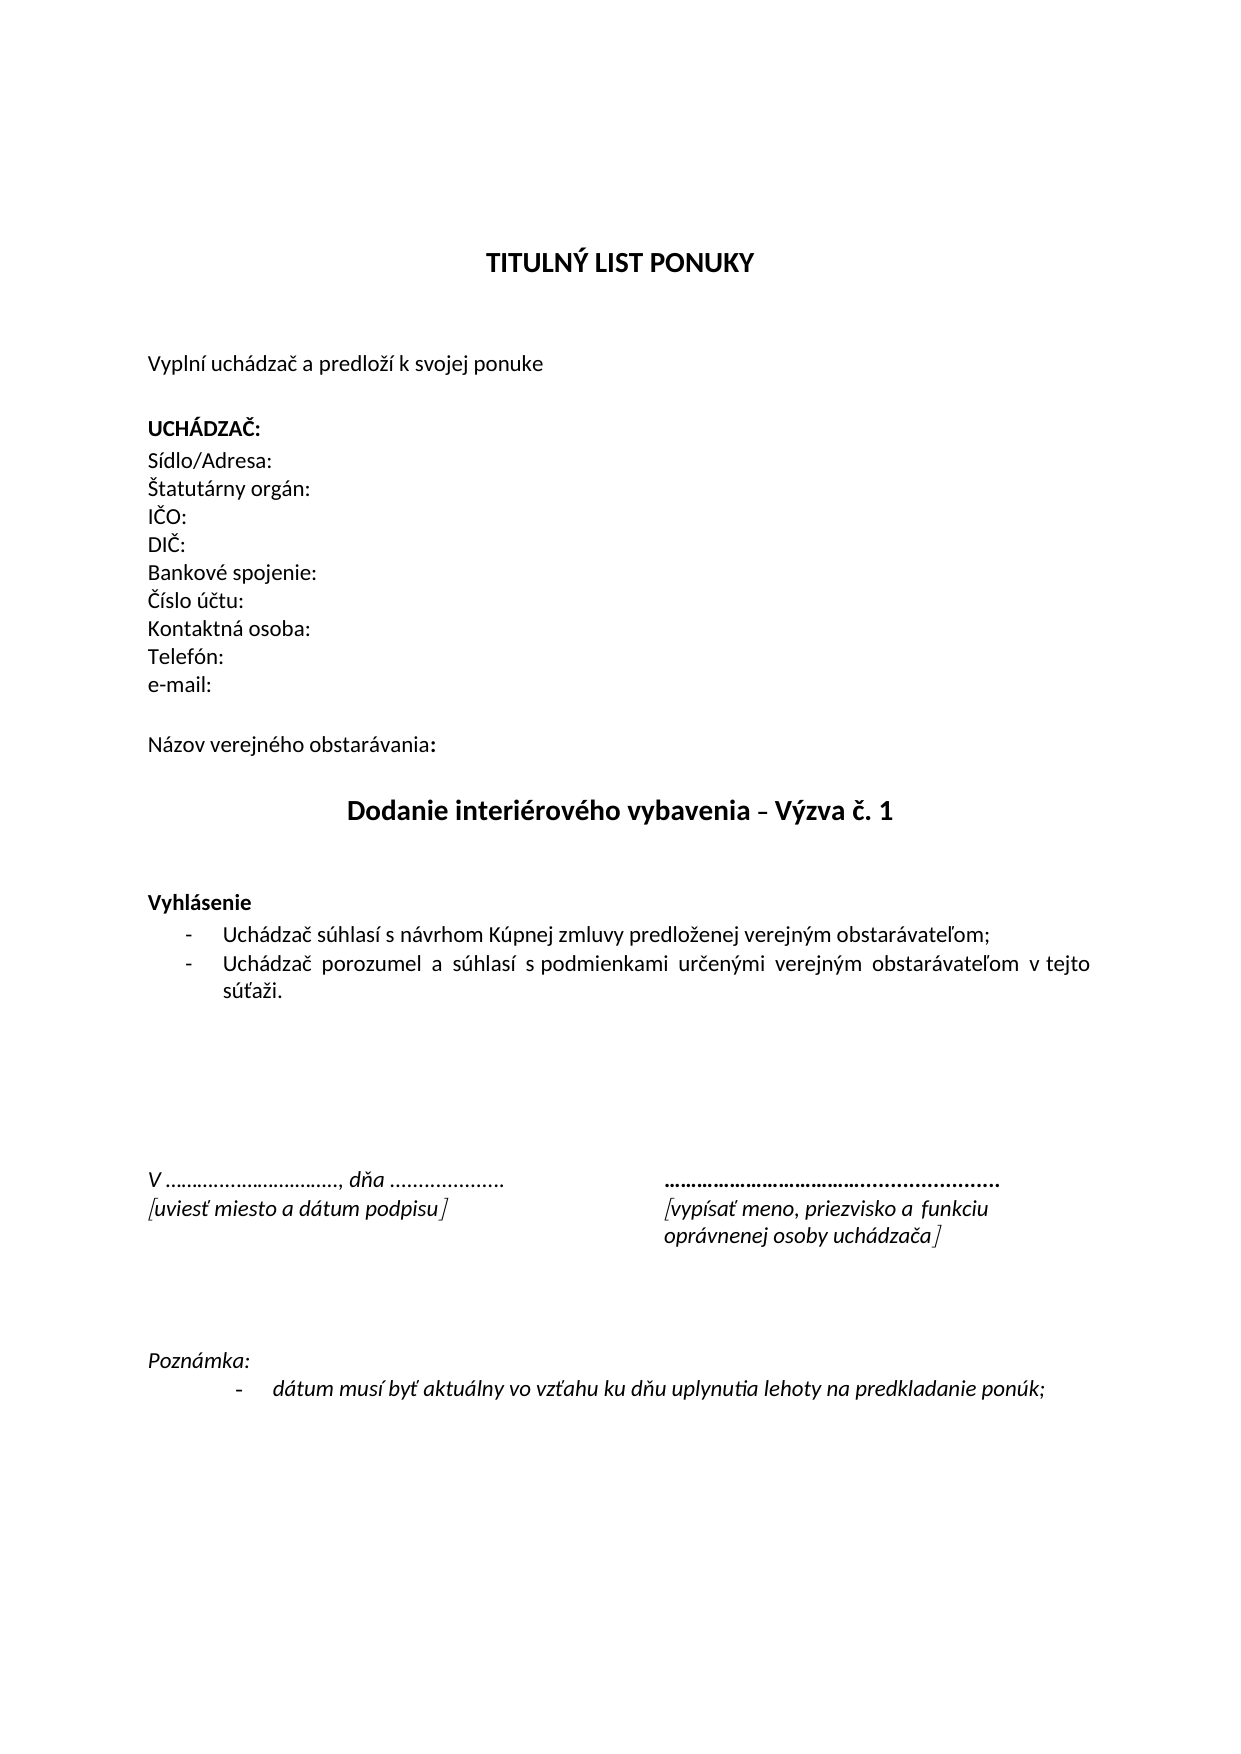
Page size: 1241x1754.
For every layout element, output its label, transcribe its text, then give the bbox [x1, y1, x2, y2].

text Vyplní uchádzač a predloží k svojej ponuke [148, 349, 1093, 377]
text UCHÁDZAČ: [148, 414, 1093, 442]
text Poznámka: [148, 1346, 1018, 1374]
text Štatutárny orgán: [148, 474, 1093, 502]
text IČO: [148, 502, 1093, 530]
list dátum musí byť aktuálny vo vzťahu ku dňu uplynutia lehoty na predkladanie ponúk; [235, 1374, 1093, 1402]
text Vyhlásenie [148, 888, 1093, 916]
text Bankové spojenie: [148, 558, 1093, 586]
list Uchádzač súhlasí s návrhom Kúpnej zmluvy predloženej verejným obstarávateľom; [185, 921, 1090, 949]
text oprávnenej osoby uchádzača [590, 1222, 1093, 1250]
text Názov verejného obstarávania: [148, 730, 1063, 758]
text V ……….....……….…….., dňa .................... ………………………………....................... [148, 1166, 1093, 1194]
text Sídlo/Adresa: [148, 446, 1093, 474]
text Číslo účtu: [148, 586, 1093, 614]
text DIČ: [148, 530, 1093, 558]
text Dodanie interiérového vybavenia – Výzva č. 1 [148, 792, 1093, 828]
text uviesť miesto a dátum podpisu vypísať meno, priezvisko a funkciu [148, 1194, 1093, 1222]
text e-mail: [148, 670, 1093, 698]
list Uchádzač porozumel a súhlasí s podmienkami určenými verejným obstarávateľom v tejto súťaži. [185, 949, 1090, 1005]
text TITULNÝ LIST PONUKY [148, 244, 1093, 280]
text Kontaktná osoba: [148, 614, 1093, 642]
text Telefón: [148, 642, 1093, 670]
